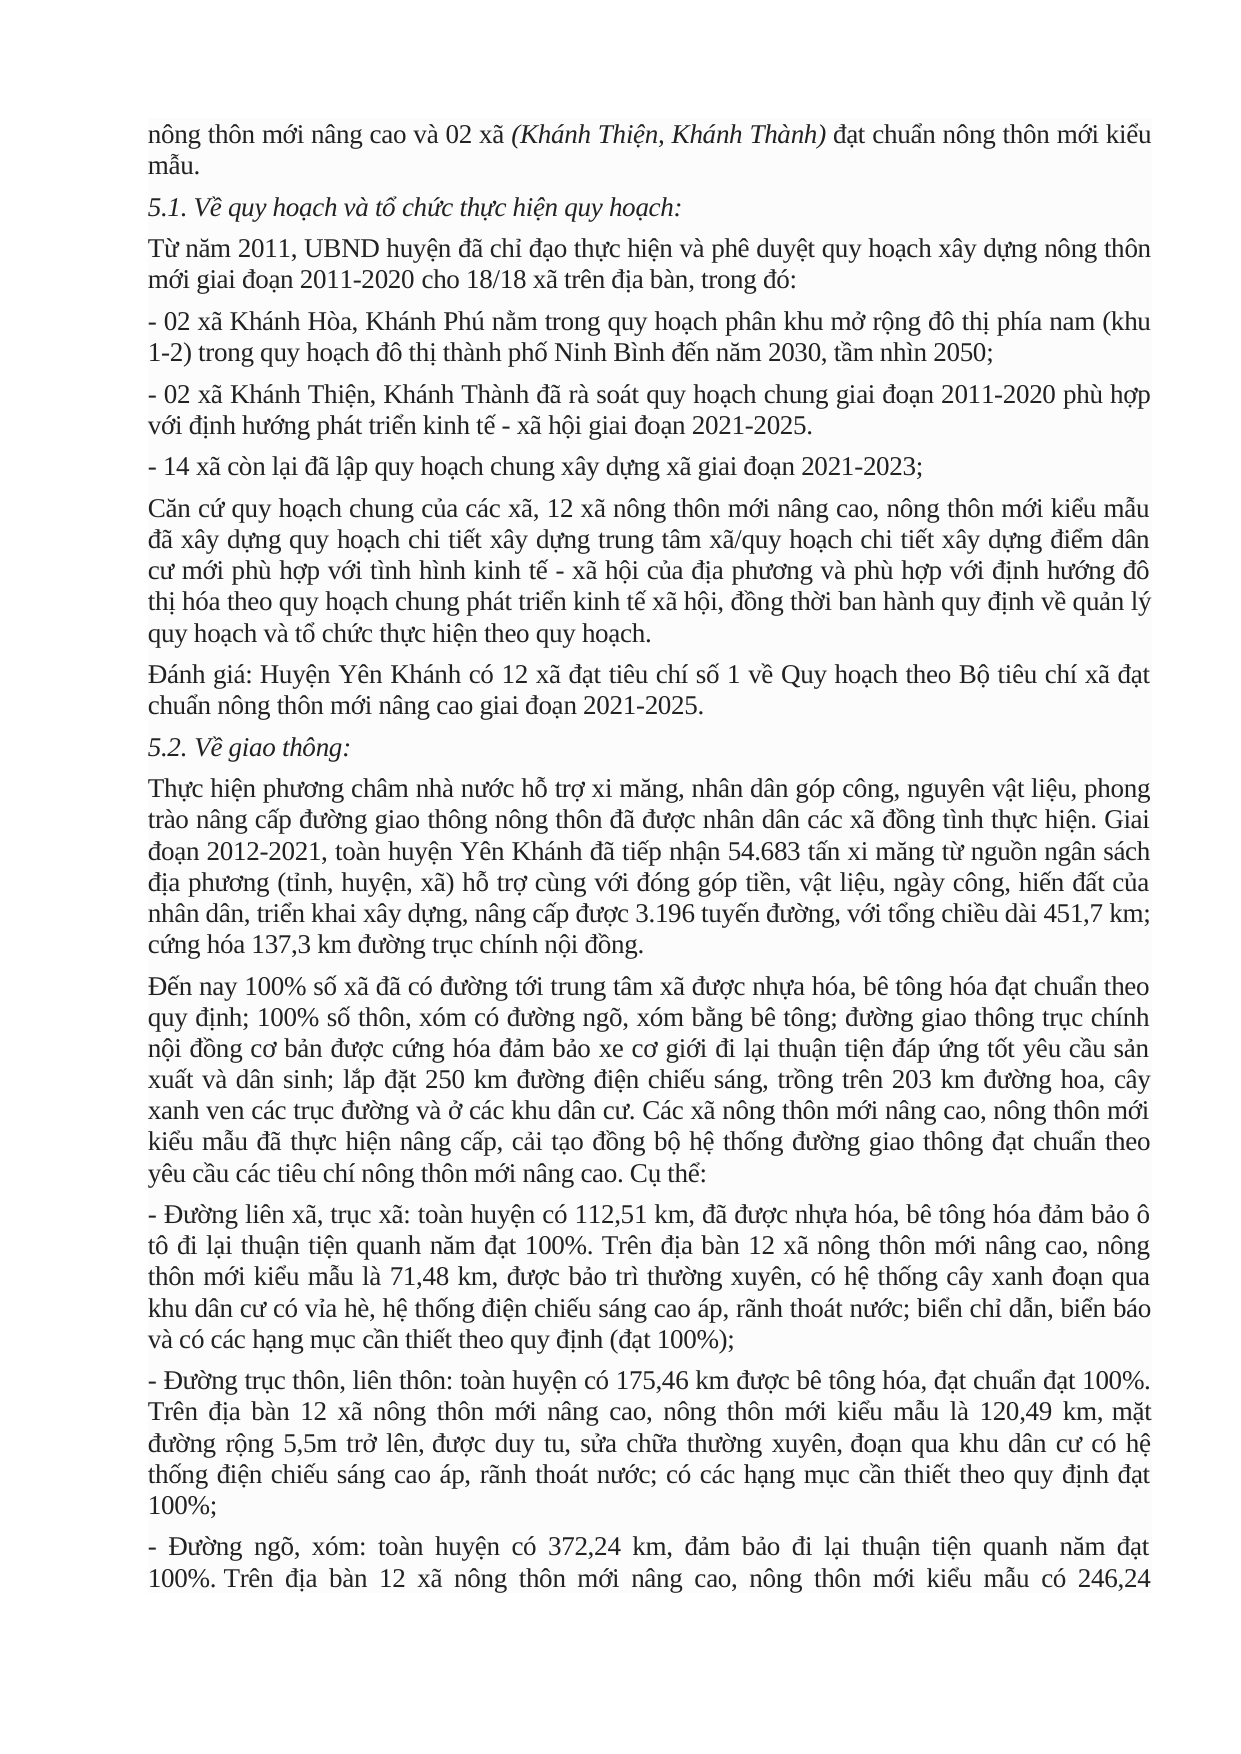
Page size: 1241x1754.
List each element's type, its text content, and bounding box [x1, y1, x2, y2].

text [148, 1531, 1152, 1593]
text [148, 118, 1152, 180]
text - 02 xã Khánh Thiện, Khánh Thành đã rà soát quy hoạch chung giai đoạn 2011-2020 phù hợp với định hướng phát triển kinh tế - xã hội giai đoạn 2021-2025. [148, 378, 1152, 440]
text Từ năm 2011, UBND huyện đã chỉ đạo thực hiện và phê duyệt quy hoạch xây dựng nông thôn mới giai đoạn 2011-2020 cho 18/18 xã trên địa bàn, trong đó: [148, 232, 1152, 295]
text - 02 xã Khánh Hòa, Khánh Phú nằm trong quy hoạch phân khu mở rộng đô thị phía nam (khu 1-2) trong quy hoạch đô thị thành phố Ninh Bình đến năm 2030, tầm nhìn 2050; [148, 305, 1152, 367]
text Căn cứ quy hoạch chung của các xã, 12 xã nông thôn mới nâng cao, nông thôn mới kiểu mẫu đã xây dựng quy hoạch chi tiết xây dựng trung tâm xã/quy hoạch chi tiết xây dựng điểm dân cư mới phù hợp với tình hình kinh tế - xã hội của địa phương và phù hợp với định hướng đô thị hóa theo quy hoạch chung phát triển kinh tế xã hội, đồng thời ban hành quy định về quản lý quy hoạch và tổ chức thực hiện theo quy hoạch. [148, 492, 1152, 648]
text 5.2. Về giao thông: [148, 731, 1152, 762]
text - 14 xã còn lại đã lập quy hoạch chung xây dựng xã giai đoạn 2021-2023; [148, 451, 1152, 482]
text Đánh giá: Huyện Yên Khánh có 12 xã đạt tiêu chí số 1 về Quy hoạch theo Bộ tiêu chí xã đạt chuẩn nông thôn mới nâng cao giai đoạn 2021-2025. [148, 658, 1152, 721]
text 5.1. Về quy hoạch và tổ chức thực hiện quy hoạch: [148, 191, 1152, 222]
text - Đường trục thôn, liên thôn: toàn huyện có 175,46 km được bê tông hóa, đạt chuẩn đạt 100%. Trên địa bàn 12 xã nông thôn mới nâng cao, nông thôn mới kiểu mẫu là 120,49 km, mặt đường rộng 5,5m trở lên, được duy tu, sửa chữa thường xuyên, đoạn qua khu dân cư có hệ thống điện chiếu sáng cao áp, rãnh thoát nước; có các hạng mục cần thiết theo quy định đạt 100%; [148, 1364, 1152, 1520]
text - Đường liên xã, trục xã: toàn huyện có 112,51 km, đã được nhựa hóa, bê tông hóa đảm bảo ô tô đi lại thuận tiện quanh năm đạt 100%. Trên địa bàn 12 xã nông thôn mới nâng cao, nông thôn mới kiểu mẫu là 71,48 km, được bảo trì thường xuyên, có hệ thống cây xanh đoạn qua khu dân cư có vỉa hè, hệ thống điện chiếu sáng cao áp, rãnh thoát nước; biển chỉ dẫn, biển báo và có các hạng mục cần thiết theo quy định (đạt 100%); [148, 1198, 1152, 1354]
text Đến nay 100% số xã đã có đường tới trung tâm xã được nhựa hóa, bê tông hóa đạt chuẩn theo quy định; 100% số thôn, xóm có đường ngõ, xóm bằng bê tông; đường giao thông trục chính nội đồng cơ bản được cứng hóa đảm bảo xe cơ giới đi lại thuận tiện đáp ứng tốt yêu cầu sản xuất và dân sinh; lắp đặt 250 km đường điện chiếu sáng, trồng trên 203 km đường hoa, cây xanh ven các trục đường và ở các khu dân cư. Các xã nông thôn mới nâng cao, nông thôn mới kiểu mẫu đã thực hiện nâng cấp, cải tạo đồng bộ hệ thống đường giao thông đạt chuẩn theo yêu cầu các tiêu chí nông thôn mới nâng cao. Cụ thể: [148, 970, 1152, 1188]
text Thực hiện phương châm nhà nước hỗ trợ xi măng, nhân dân góp công, nguyên vật liệu, phong trào nâng cấp đường giao thông nông thôn đã được nhân dân các xã đồng tình thực hiện. Giai đoạn 2012-2021, toàn huyện Yên Khánh đã tiếp nhận 54.683 tấn xi măng từ nguồn ngân sách địa phương (tỉnh, huyện, xã) hỗ trợ cùng với đóng góp tiền, vật liệu, ngày công, hiến đất của nhân dân, triển khai xây dựng, nâng cấp được 3.196 tuyến đường, với tổng chiều dài 451,7 km; cứng hóa 137,3 km đường trục chính nội đồng. [148, 772, 1152, 959]
